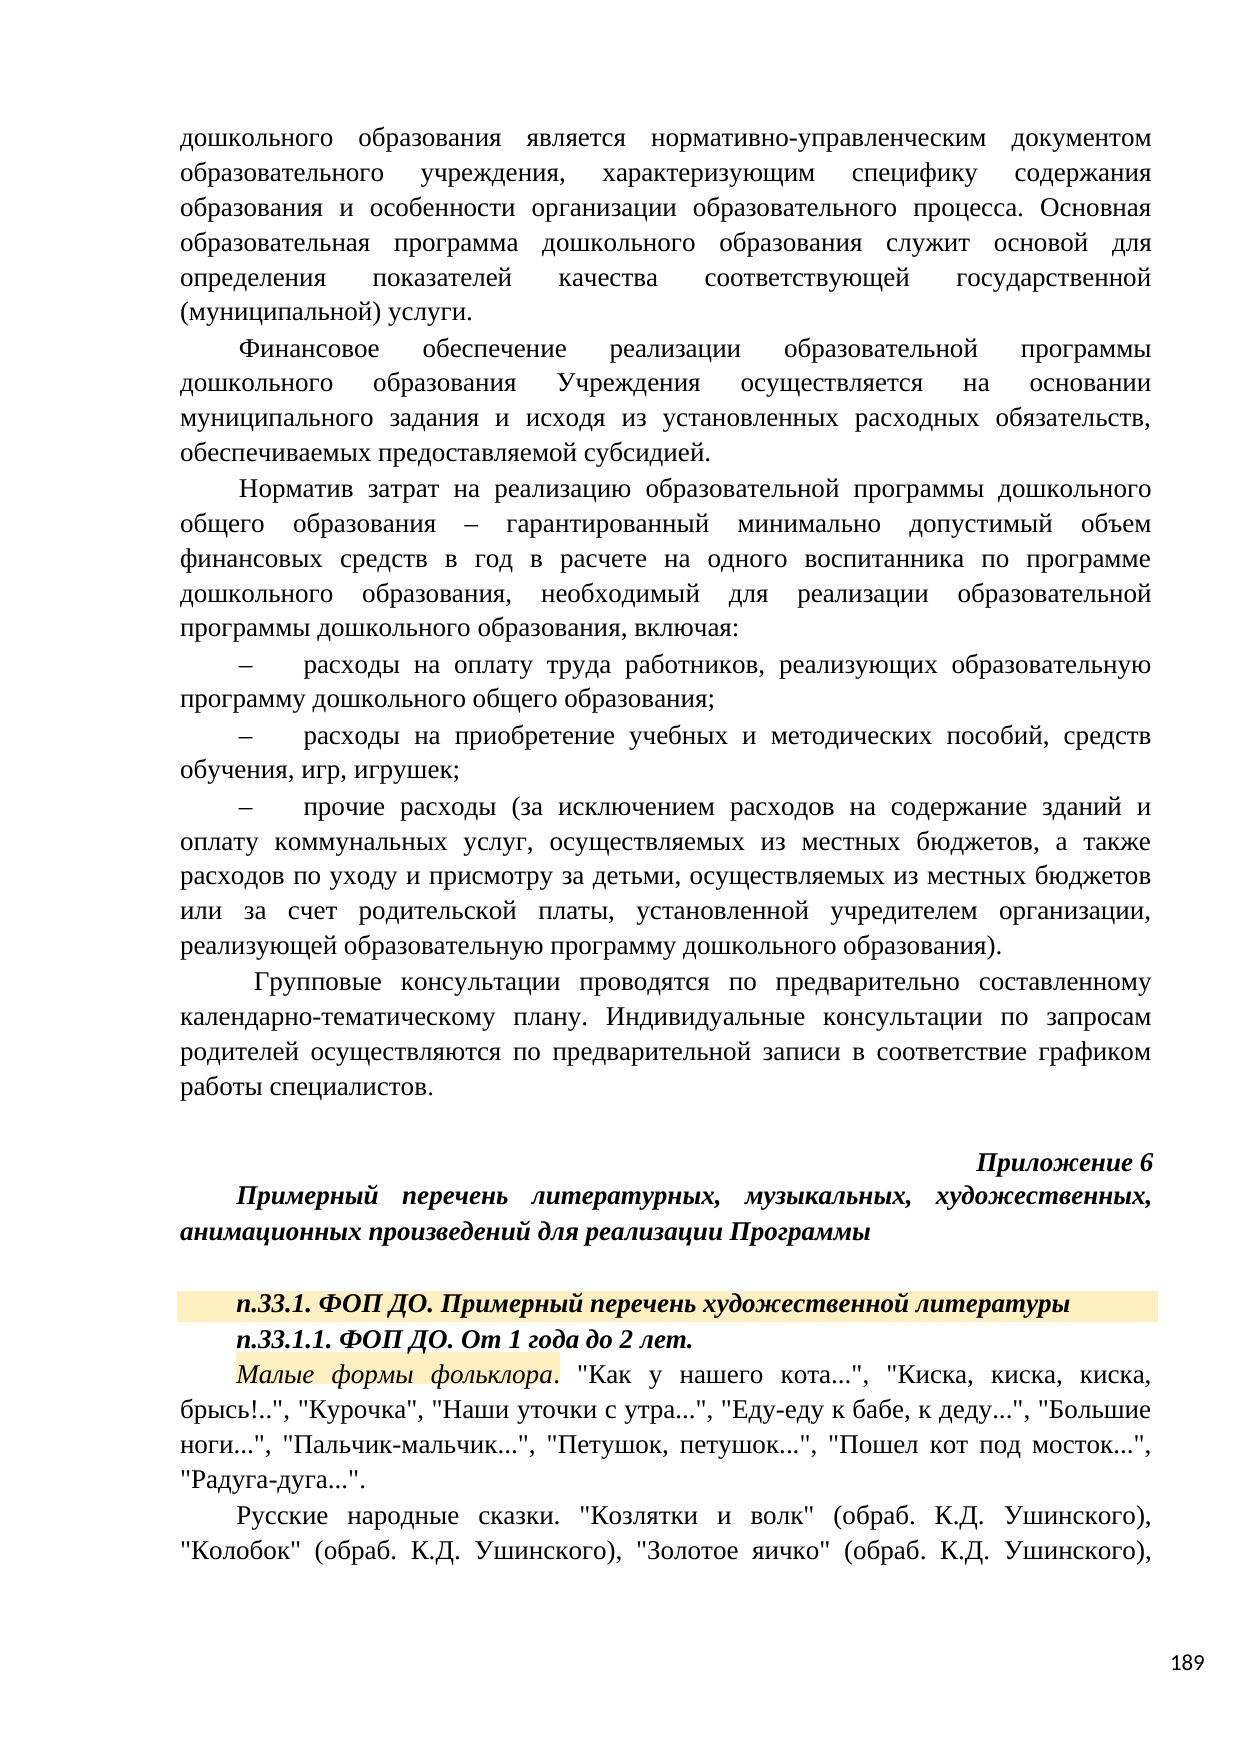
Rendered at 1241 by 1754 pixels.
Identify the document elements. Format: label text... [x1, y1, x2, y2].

text Приложение 6 [156, 1146, 1153, 1177]
text Малые формы фольклора. "Как у нашего кота...", "Киска, киска, киска, брысь!..", "Курочка", "Наши уточки с утра...", "Еду-еду к бабе, к деду...", "Большие ноги...", "Пальчик-мальчик...", "Петушок, петушок...", "Пошел кот под мосток...", "Радуга-дуга...". [180, 1358, 1152, 1494]
list расходы на оплату труда работников, реализующих образовательную программу дошкольного общего образования; [180, 648, 1152, 714]
text Финансовое обеспечение реализации образовательной программы дошкольного образования Учреждения осуществляется на основании муниципального задания и исходя из установленных расходных обязательств, обеспечиваемых предоставляемой субсидией. [180, 332, 1152, 467]
text п.33.1.1. ФОП ДО. От 1 года до 2 лет. [236, 1323, 1153, 1354]
list расходы на приобретение учебных и методических пособий, средств обучения, игр, игрушек; [180, 719, 1152, 785]
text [180, 121, 1152, 327]
text Групповые консультации проводятся по предварительно составленному календарно-тематическому плану. Индивидуальные консультации по запросам родителей осуществляются по предварительной записи в соответствие графиком работы специалистов. [180, 965, 1152, 1101]
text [180, 1499, 1152, 1565]
list прочие расходы (за исключением расходов на содержание зданий и оплату коммунальных услуг, осуществляемых из местных бюджетов, а также расходов по уходу и присмотру за детьми, осуществляемых из местных бюджетов или за счет родительской платы, установленной учредителем организации, реализующей образовательную программу дошкольного образования). [180, 790, 1152, 960]
text Норматив затрат на реализацию образовательной программы дошкольного общего образования – гарантированный минимально допустимый объем финансовых средств в год в расчете на одного воспитанника по программе дошкольного образования, необходимый для реализации образовательной программы дошкольного образования, включая: [180, 472, 1152, 643]
text п.33.1. ФОП ДО. Примерный перечень художественной литературы [236, 1287, 1153, 1318]
text Примерный перечень литературных, музыкальных, художественных, анимационных произведений для реализации Программы [180, 1179, 1153, 1246]
